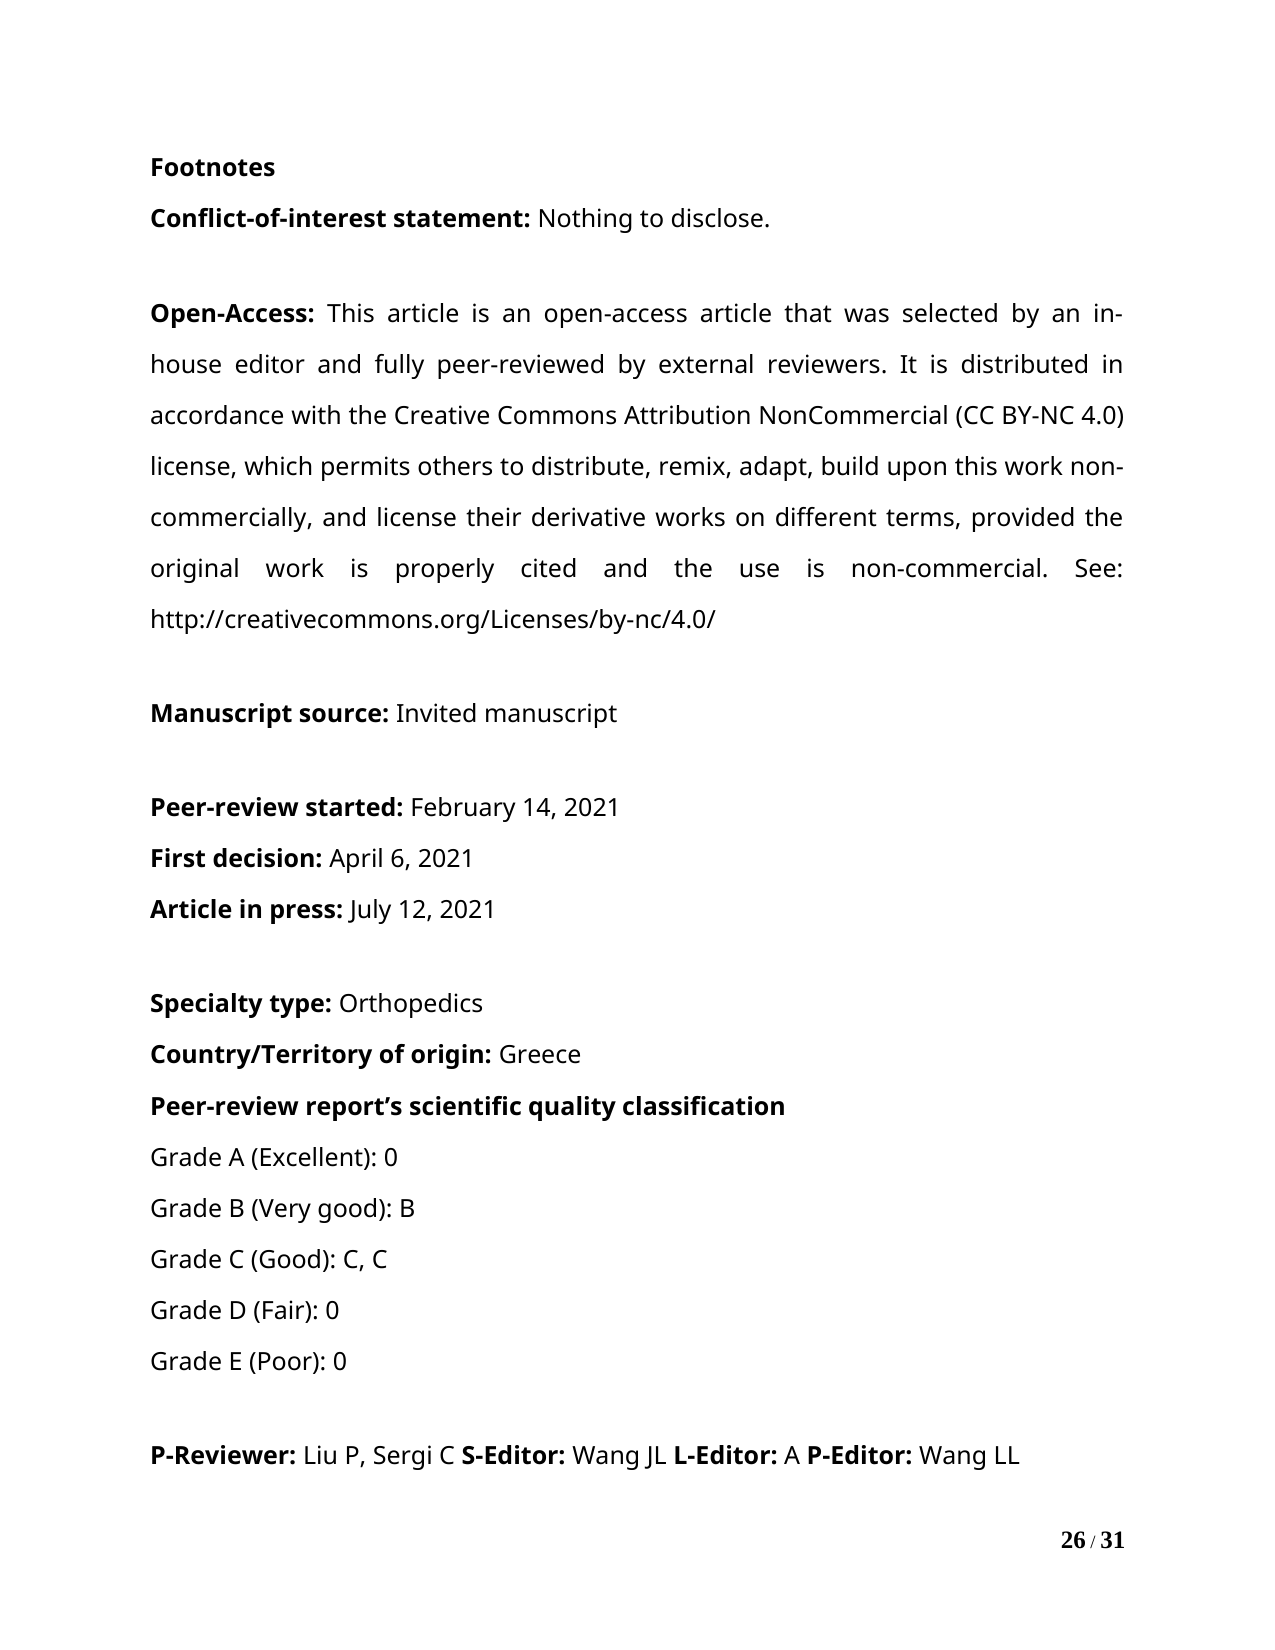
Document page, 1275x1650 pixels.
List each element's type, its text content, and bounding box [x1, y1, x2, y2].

text Country/Territory of origin: Greece [150, 1037, 1125, 1071]
text Open-Access: This article is an open-access article that was selected by an in-house editor and fully peer-reviewed by external reviewers. It is distributed in accordance with the Creative Commons Attribution NonCommercial (CC BY-NC 4.0) license, which permits others to distribute, remix, adapt, build upon this work non-commercially, and license their derivative works on different terms, provided the original work is properly cited and the use is non-commercial. See: http://creativecommons.org/Licenses/by-nc/4.0/ [150, 295, 1125, 636]
text P-Reviewer: Liu P, Sergi C S-Editor: Wang JL L-Editor: A P-Editor: Wang LL [150, 1437, 1125, 1472]
text Peer-review started: February 14, 2021 [150, 790, 1125, 824]
text Footnotes [150, 150, 1125, 184]
text Grade C (Good): C, C [150, 1241, 1125, 1275]
text Peer-review report’s scientific quality classification [150, 1088, 1125, 1122]
text Specialty type: Orthopedics [150, 986, 1125, 1020]
text Article in press: July 12, 2021 [150, 892, 1125, 926]
text Conflict-of-interest statement: Nothing to disclose. [150, 201, 1125, 235]
text Grade B (Very good): B [150, 1190, 1125, 1224]
text First decision: April 6, 2021 [150, 841, 1125, 875]
text Grade A (Excellent): 0 [150, 1139, 1125, 1173]
text Grade D (Fair): 0 [150, 1292, 1125, 1326]
text Grade E (Poor): 0 [150, 1343, 1125, 1377]
text Manuscript source: Invited manuscript [150, 696, 1125, 730]
